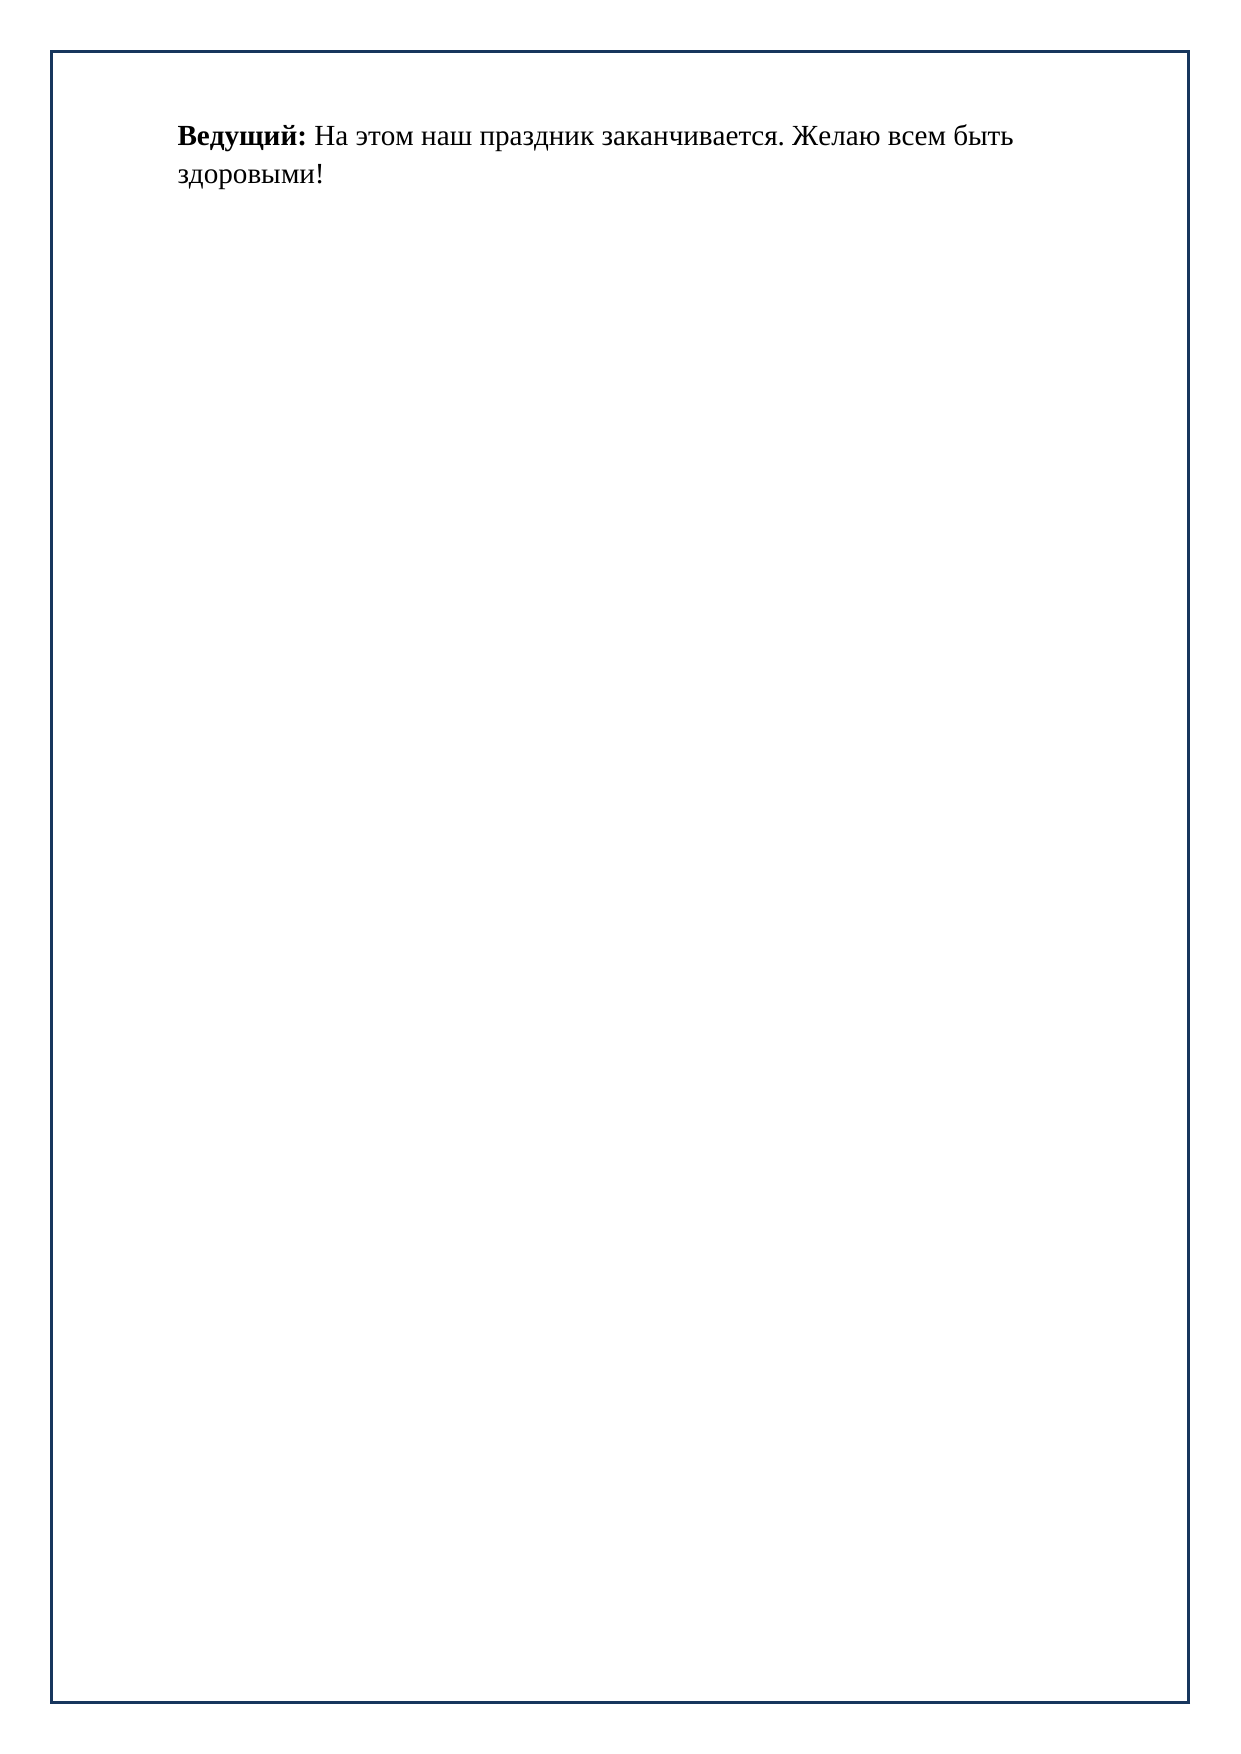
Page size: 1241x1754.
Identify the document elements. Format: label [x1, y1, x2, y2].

text [177, 118, 1152, 190]
